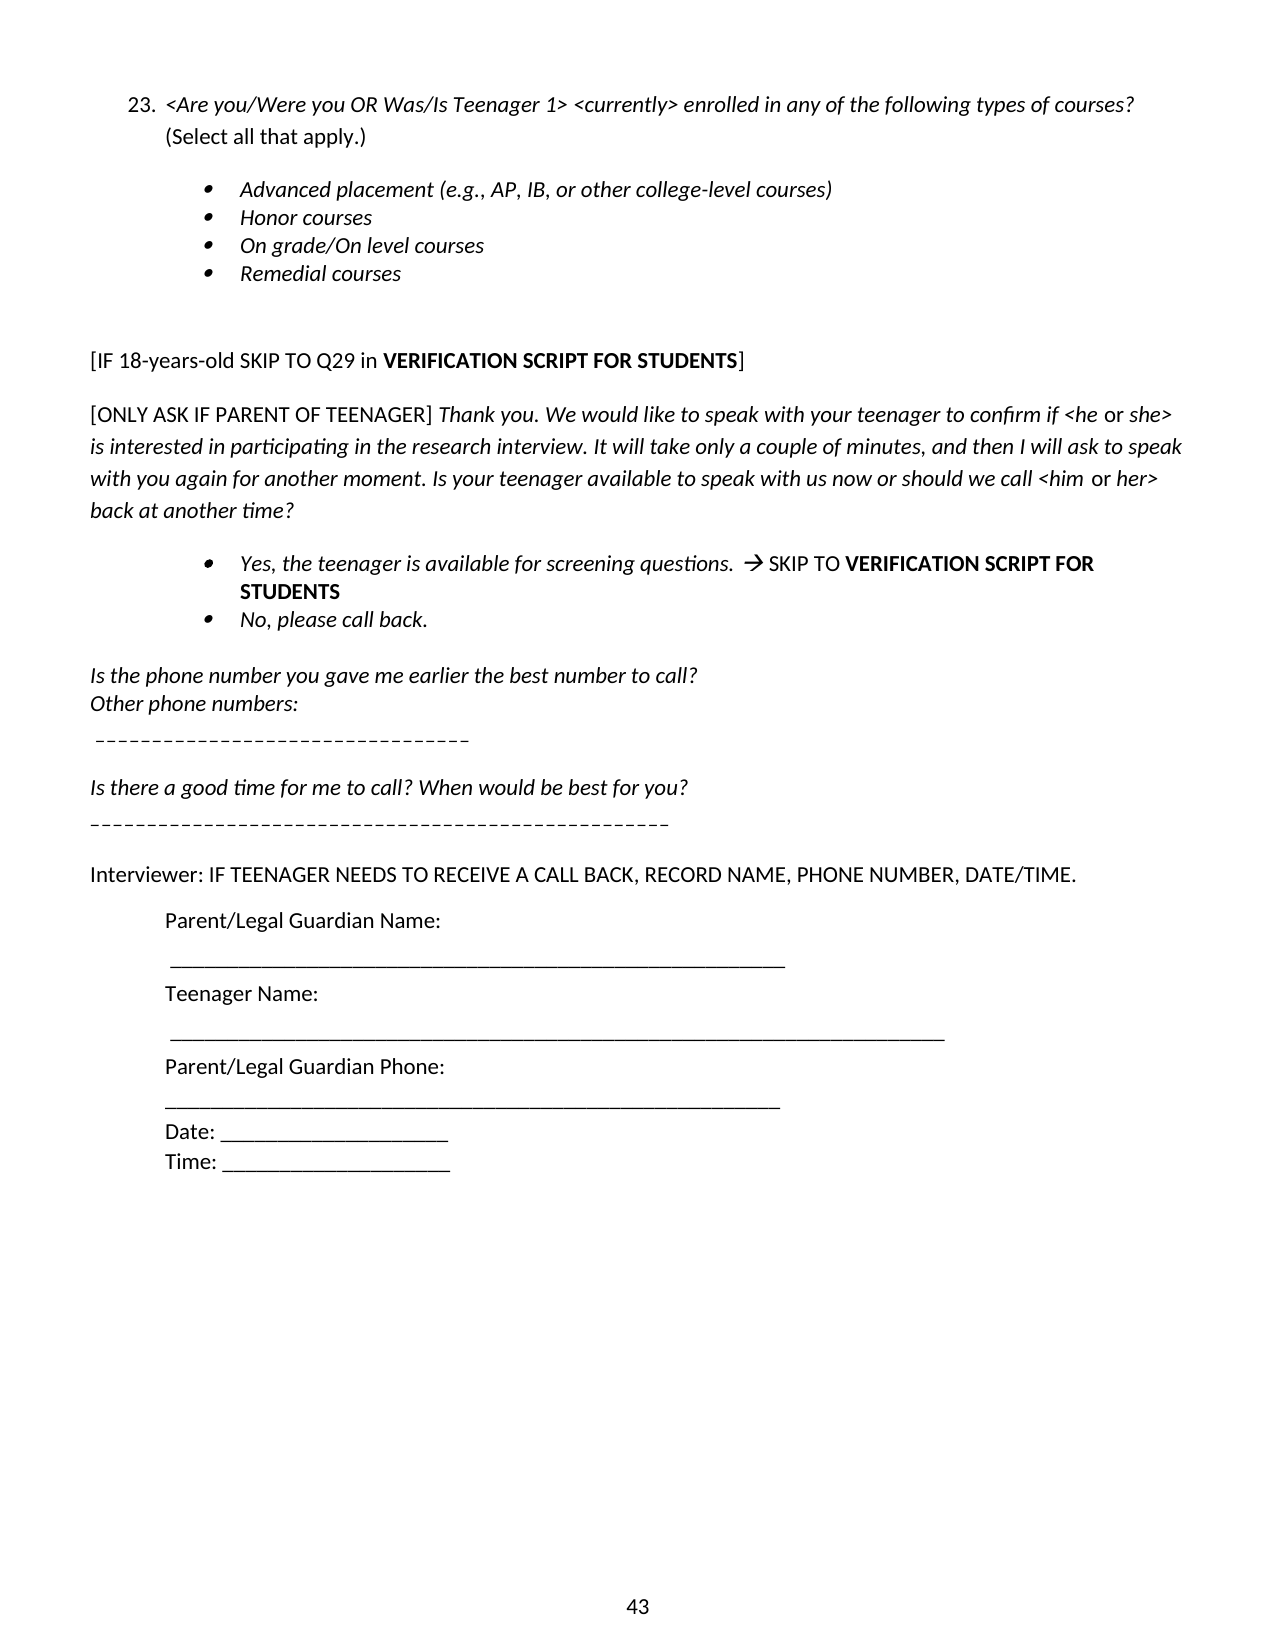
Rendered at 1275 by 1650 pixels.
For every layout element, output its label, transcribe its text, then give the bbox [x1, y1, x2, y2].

text Parent/Legal Guardian Name: [90, 907, 1185, 934]
list Remedial courses [202, 259, 1185, 287]
text Time: ____________________ [90, 1147, 1185, 1175]
text ____________________________________________________________________ [90, 1016, 1185, 1044]
list No, please call back. [202, 605, 1185, 633]
text Is the phone number you gave me earlier the best number to call? [90, 661, 1185, 689]
text ______________________________________________________ [90, 943, 1185, 971]
text Date: ____________________ [90, 1117, 1185, 1145]
list On grade/On level courses [202, 231, 1185, 259]
list <Are you/Were you OR Was/Is Teenager 1> <currently> enrolled in any of the following types of courses? (Select all that apply.) [127, 90, 1185, 150]
text Parent/Legal Guardian Phone: [90, 1052, 1185, 1080]
text ___________________________________________________ [90, 801, 1185, 829]
text _________________________________ [90, 717, 1185, 745]
text [ONLY ASK IF PARENT OF TEENAGER] Thank you. We would like to speak with your teenager to confirm if <he or she> is interested in participating in the research interview. It will take only a couple of minutes, and then I will ask to speak with you again for another moment. Is your teenager available to speak with us now or should we call <him or her> back at another time? [90, 400, 1185, 524]
text ______________________________________________________ [90, 1084, 1185, 1113]
text Is there a good time for me to call? When would be best for you? [90, 773, 1185, 801]
list Yes, the teenager is available for screening questions. SKIP TO VERIFICATION SCRIPT FOR STUDENTS [202, 549, 1185, 605]
list Advanced placement (e.g., AP, IB, or other college-level courses) [202, 175, 1185, 203]
text Interviewer: IF TEENAGER NEEDS TO RECEIVE A CALL BACK, RECORD NAME, PHONE NUMBER, DATE/TIME. [90, 860, 1185, 888]
list Honor courses [202, 203, 1185, 231]
text Teenager Name: [90, 979, 1185, 1007]
text Other phone numbers: [90, 689, 1185, 717]
text [IF 18-years-old SKIP TO Q29 in VERIFICATION SCRIPT FOR STUDENTS] [90, 347, 1185, 375]
